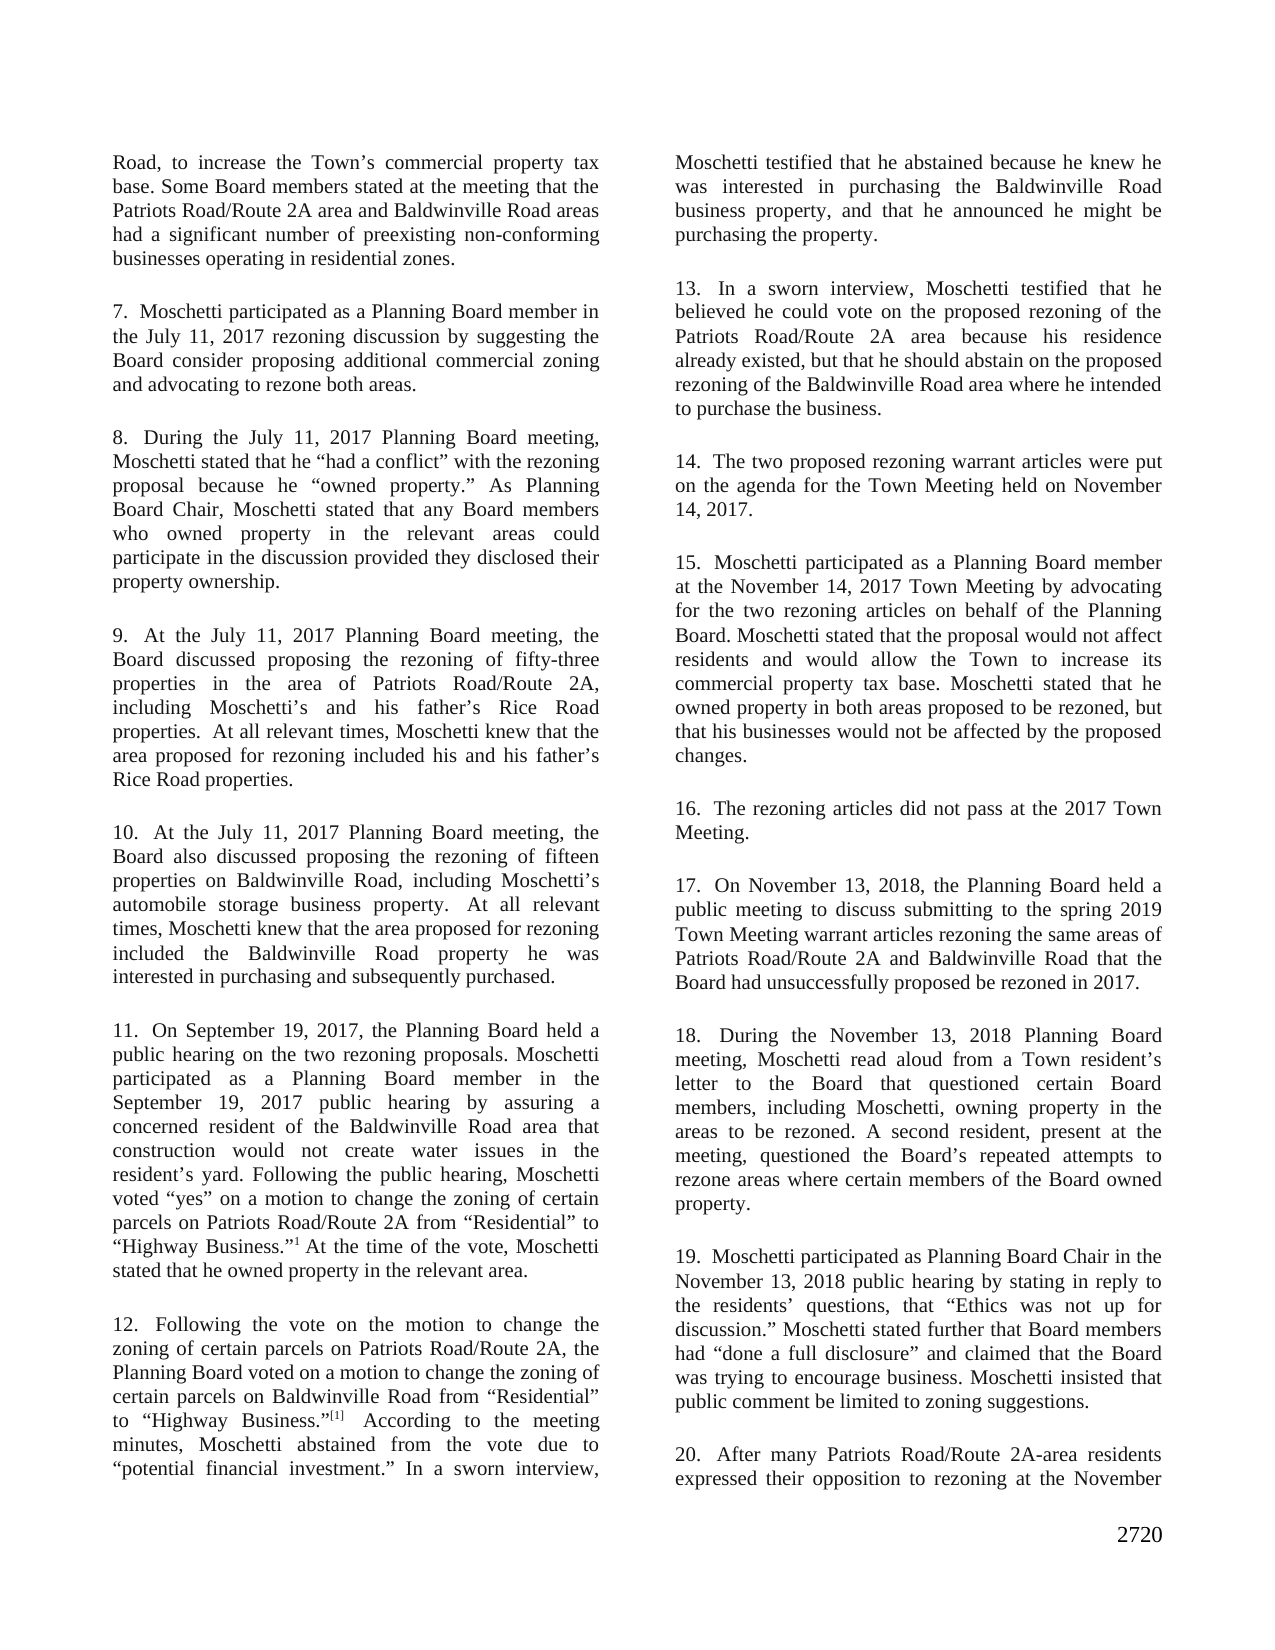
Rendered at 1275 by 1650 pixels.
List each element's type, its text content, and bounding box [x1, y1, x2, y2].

text 15. Moschetti participated as a Planning Board member at the November 14, 2017 Town Meeting by advocating for the two rezoning articles on behalf of the Planning Board. Moschetti stated that the proposal would not affect residents and would allow the Town to increase its commercial property tax base. Moschetti stated that he owned property in both areas proposed to be rezoned, but that his businesses would not be affected by the proposed changes. [675, 550, 1162, 767]
text 10. At the July 11, 2017 Planning Board meeting, the Board also discussed proposing the rezoning of fifteen properties on Baldwinville Road, including Moschetti’s automobile storage business property. At all relevant times, Moschetti knew that the area proposed for rezoning included the Baldwinville Road property he was interested in purchasing and subsequently purchased. [112, 820, 600, 988]
text 12. Following the vote on the motion to change the zoning of certain parcels on Patriots Road/Route 2A, the Planning Board voted on a motion to change the zoning of certain parcels on Baldwinville Road from “Residential” to “Highway Business.”[1] According to the meeting minutes, Moschetti abstained from the vote due to “potential financial investment.” In a sworn interview, Moschetti testified that he abstained because he knew he was interested in purchasing the Baldwinville Road business property, and that he announced he might be purchasing the property. [675, 150, 1162, 246]
text 7. Moschetti participated as a Planning Board member in the July 11, 2017 rezoning discussion by suggesting the Board consider proposing additional commercial zoning and advocating to rezone both areas. [112, 299, 600, 396]
text 8. During the July 11, 2017 Planning Board meeting, Moschetti stated that he “had a conflict” with the rezoning proposal because he “owned property.” As Planning Board Chair, Moschetti stated that any Board members who owned property in the relevant areas could participate in the discussion provided they disclosed their property ownership. [112, 425, 600, 593]
text 14. The two proposed rezoning warrant articles were put on the agenda for the Town Meeting held on November 14, 2017. [675, 449, 1162, 521]
text 17. On November 13, 2018, the Planning Board held a public meeting to discuss submitting to the spring 2019 Town Meeting warrant articles rezoning the same areas of Patriots Road/Route 2A and Baldwinville Road that the Board had unsuccessfully proposed be rezoned in 2017. [675, 873, 1162, 994]
text 19. Moschetti participated as Planning Board Chair in the November 13, 2018 public hearing by stating in reply to the residents’ questions, that “Ethics was not up for discussion.” Moschetti stated further that Board members had “done a full disclosure” and claimed that the Board was trying to encourage business. Moschetti insisted that public comment be limited to zoning suggestions. [675, 1244, 1162, 1413]
text 12. Following the vote on the motion to change the zoning of certain parcels on Patriots Road/Route 2A, the Planning Board voted on a motion to change the zoning of certain parcels on Baldwinville Road from “Residential” to “Highway Business.”[1] According to the meeting minutes, Moschetti abstained from the vote due to “potential financial investment.” In a sworn interview, Moschetti testified that he abstained because he knew he was interested in purchasing the Baldwinville Road business property, and that he announced he might be purchasing the property. [112, 1312, 600, 1480]
text 16. The rezoning articles did not pass at the 2017 Town Meeting. [675, 796, 1162, 844]
text 18. During the November 13, 2018 Planning Board meeting, Moschetti read aloud from a Town resident’s letter to the Board that questioned certain Board members, including Moschetti, owning property in the areas to be rezoned. A second resident, present at the meeting, questioned the Board’s repeated attempts to rezone areas where certain members of the Board owned property. [675, 1023, 1162, 1215]
text 9. At the July 11, 2017 Planning Board meeting, the Board discussed proposing the rezoning of fifty-three properties in the area of Patriots Road/Route 2A, including Moschetti’s and his father’s Rice Road properties. At all relevant times, Moschetti knew that the area proposed for rezoning included his and his father’s Rice Road properties. [112, 622, 600, 791]
text 13. In a sworn interview, Moschetti testified that he believed he could vote on the proposed rezoning of the Patriots Road/Route 2A area because his residence already existed, but that he should abstain on the proposed rezoning of the Baldwinville Road area where he intended to purchase the business. [675, 275, 1162, 420]
text 11. On September 19, 2017, the Planning Board held a public hearing on the two rezoning proposals. Moschetti participated as a Planning Board member in the September 19, 2017 public hearing by assuring a concerned resident of the Baldwinville Road area that construction would not create water issues in the resident’s yard. Following the public hearing, Moschetti voted “yes” on a motion to change the zoning of certain parcels on Patriots Road/Route 2A from “Residential” to “Highway Business.”1 At the time of the vote, Moschetti stated that he owned property in the relevant area. [112, 1018, 600, 1282]
